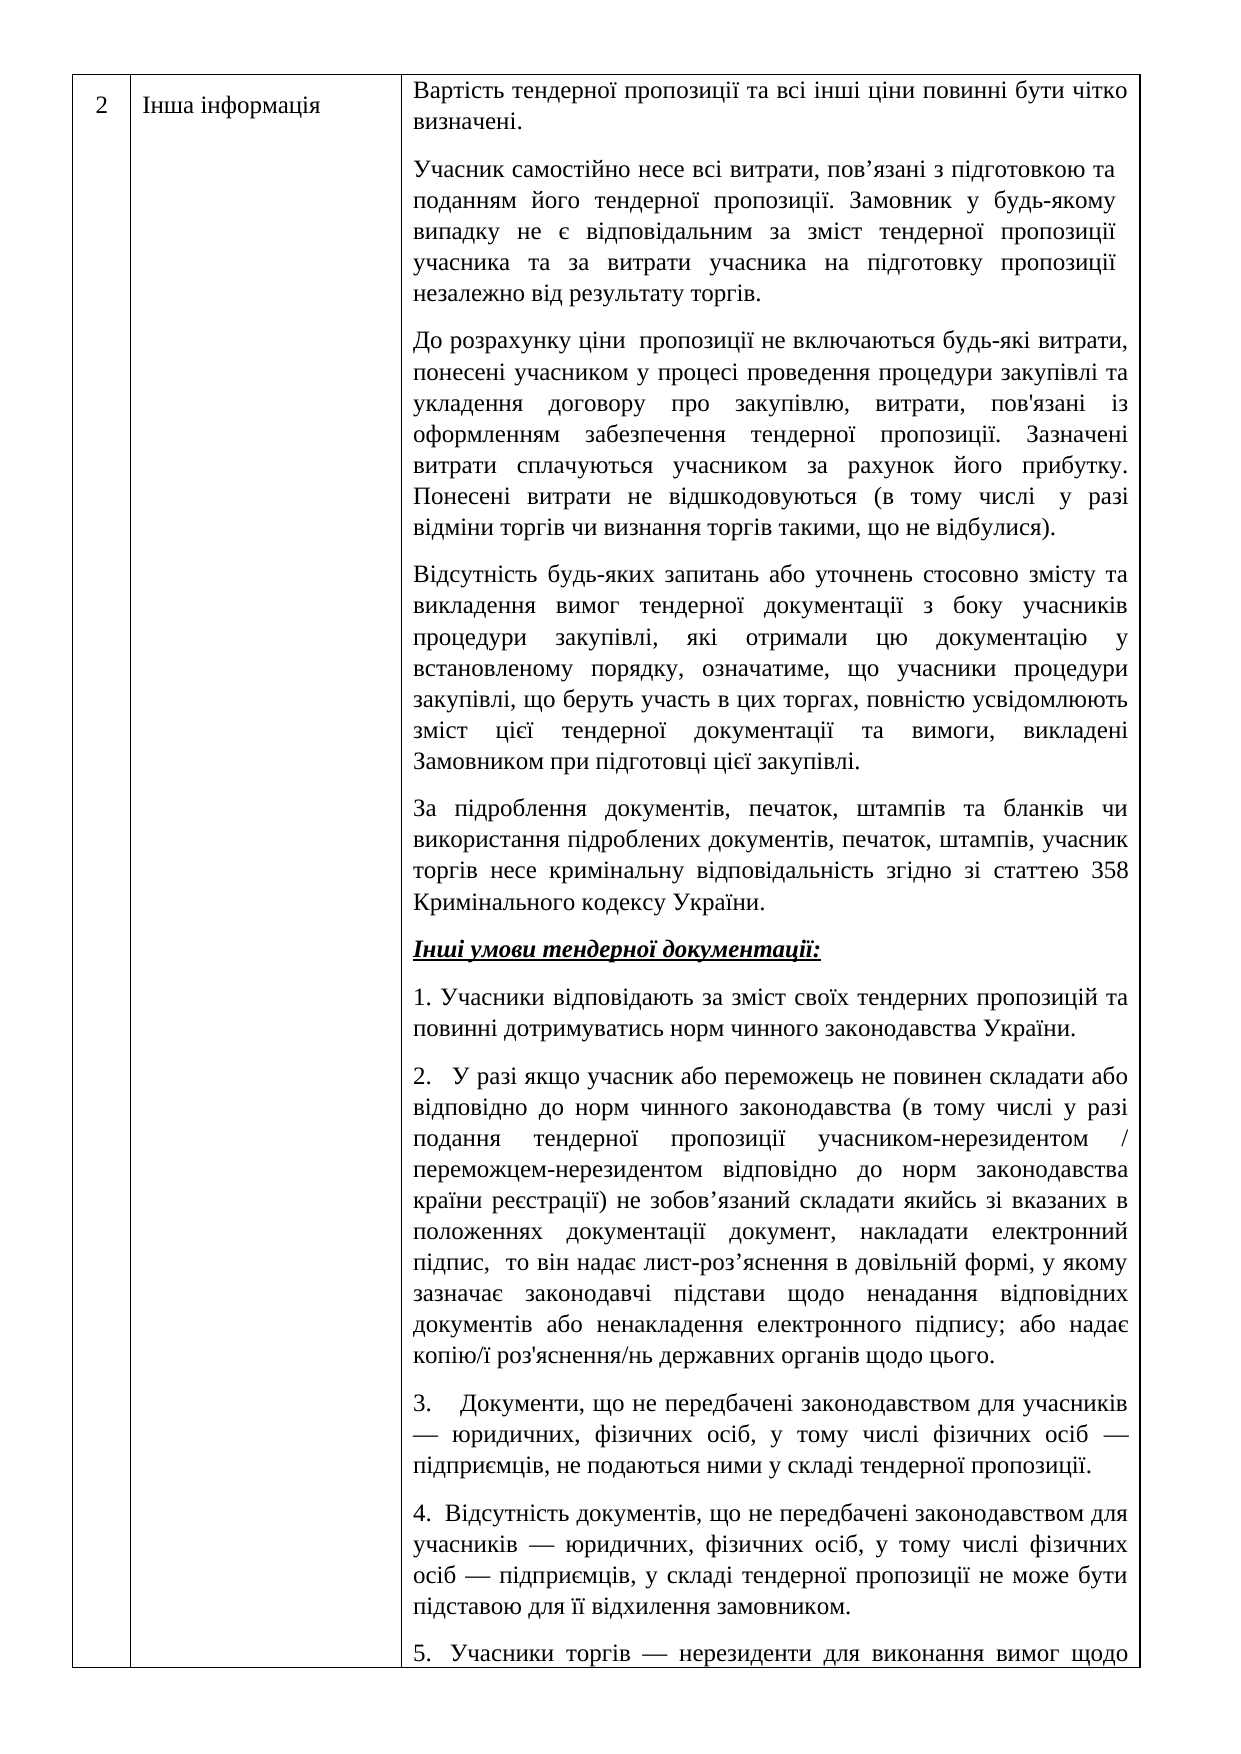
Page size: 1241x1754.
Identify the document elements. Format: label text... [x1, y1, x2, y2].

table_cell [402, 75, 1139, 1667]
table_cell Інша інформація [131, 75, 401, 1667]
table_cell 2 [73, 75, 130, 1667]
